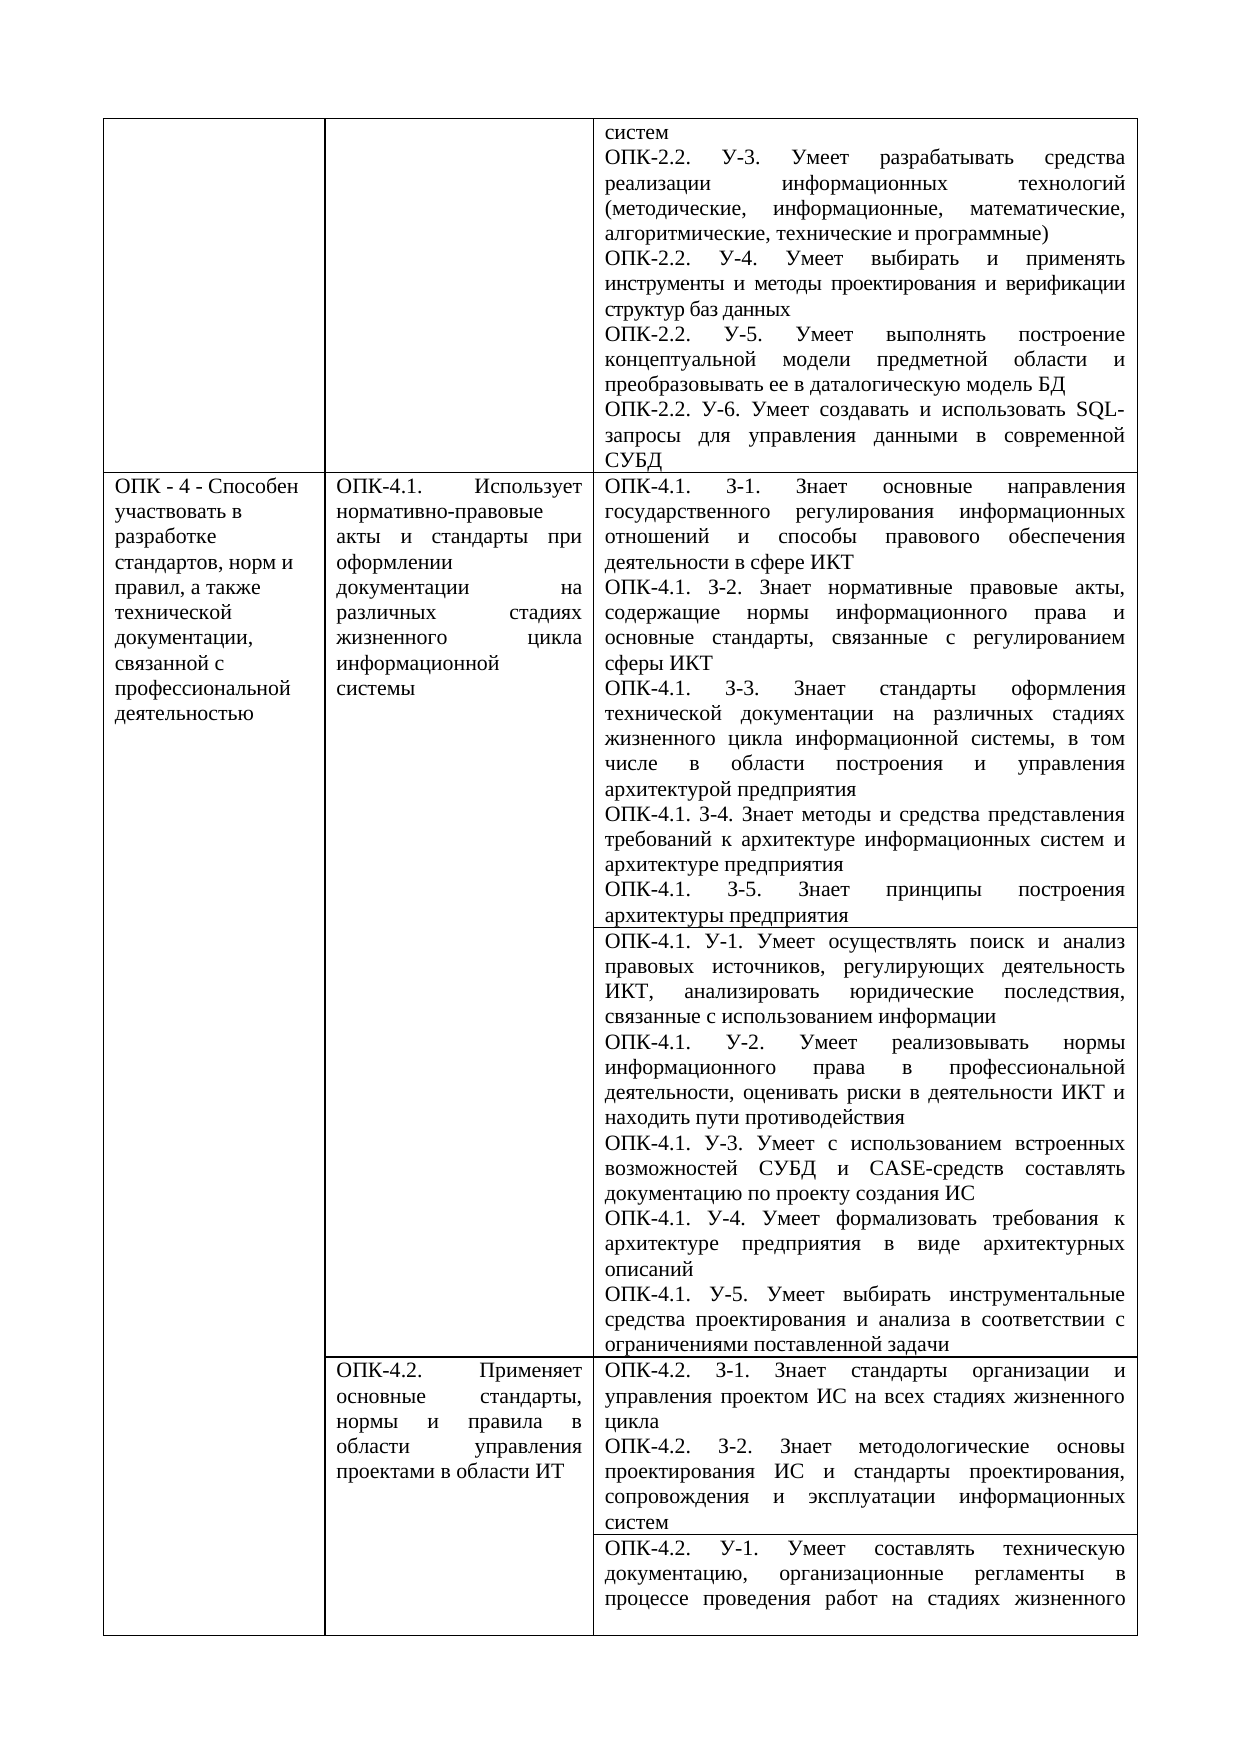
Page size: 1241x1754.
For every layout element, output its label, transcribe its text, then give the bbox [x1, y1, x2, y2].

table_cell ОПК - 4 - Способен участвовать в разработке стандартов, норм и правил, а также технической документации, связанной с профессиональной деятельностью [104, 473, 324, 1635]
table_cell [594, 119, 1137, 472]
table_cell ОПК-4.1. З-1. Знает основные направления государственного регулирования информационных отношений и способы правового обеспечения деятельности в сфере ИКТ ОПК-4.1. З-2. Знает нормативные правовые акты, содержащие нормы информационного права и основные стандарты, связанные с регулированием сферы ИКТ ОПК-4.1. З-3. Знает стандарты оформления технической документации на различных стадиях жизненного цикла информационной системы, в том числе в области построения и управления архитектурой предприятия ОПК-4.1. З-4. Знает методы и средства представления требований к архитектуре информационных систем и архитектуре предприятия ОПК-4.1. З-5. Знает принципы построения архитектуры предприятия [594, 473, 1137, 927]
table_cell ОПК-4.1. У-1. Умеет осуществлять поиск и анализ правовых источников, регулирующих деятельность ИКТ, анализировать юридические последствия, связанные с использованием информации ОПК-4.1. У-2. Умеет реализовывать нормы информационного права в профессиональной деятельности, оценивать риски в деятельности ИКТ и находить пути противодействия ОПК-4.1. У-3. Умеет с использованием встроенных возможностей СУБД и CASE-средств составлять документацию по проекту создания ИС ОПК-4.1. У-4. Умеет формализовать требования к архитектуре предприятия в виде архитектурных описаний ОПК-4.1. У-5. Умеет выбирать инструментальные средства проектирования и анализа в соответствии с ограничениями поставленной задачи [594, 928, 1137, 1356]
table_cell ОПК-4.1. Использует нормативно-правовые акты и стандарты при оформлении документации на различных стадиях жизненного цикла информационной системы [326, 473, 593, 1356]
table_cell ОПК-4.2. З-1. Знает стандарты организации и управления проектом ИС на всех стадиях жизненного цикла ОПК-4.2. З-2. Знает методологические основы проектирования ИС и стандарты проектирования, сопровождения и эксплуатации информационных систем [594, 1358, 1137, 1534]
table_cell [594, 1535, 1137, 1635]
table_cell ОПК-4.2. Применяет основные стандарты, нормы и правила в области управления проектами в области ИТ [326, 1358, 593, 1635]
